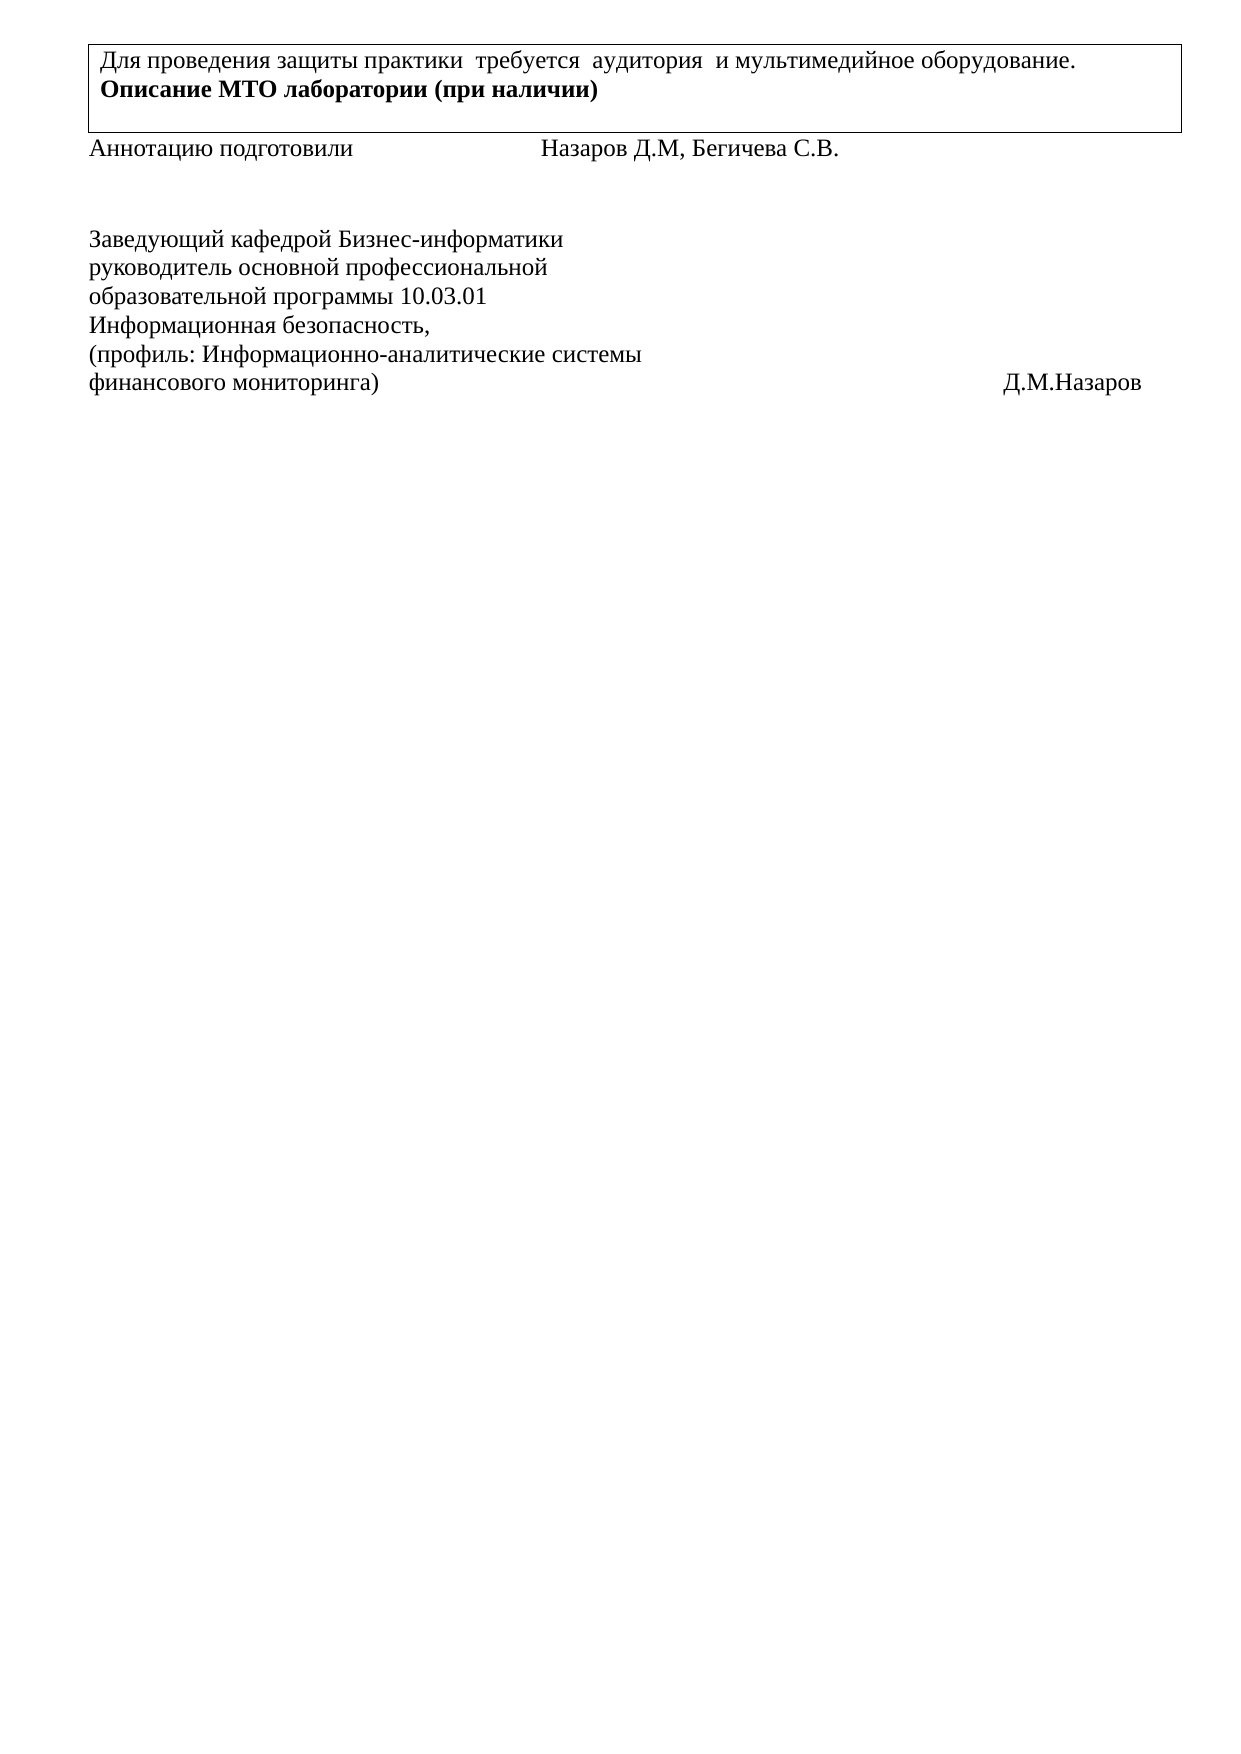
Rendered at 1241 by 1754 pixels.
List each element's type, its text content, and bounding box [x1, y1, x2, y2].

text финансового мониторинга) Д.М.Назаров [88, 367, 1181, 396]
text (профиль: Информационно-аналитические системы [88, 339, 1181, 367]
text образовательной программы 10.03.01 [88, 281, 1181, 310]
text Аннотацию подготовили Назаров Д.М, Бегичева С.В. [88, 133, 1181, 161]
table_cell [89, 45, 1181, 132]
text Информационная безопасность, [88, 310, 1181, 339]
text руководитель основной профессиональной [88, 252, 1181, 281]
text Заведующий кафедрой Бизнес-информатики [88, 224, 1181, 252]
